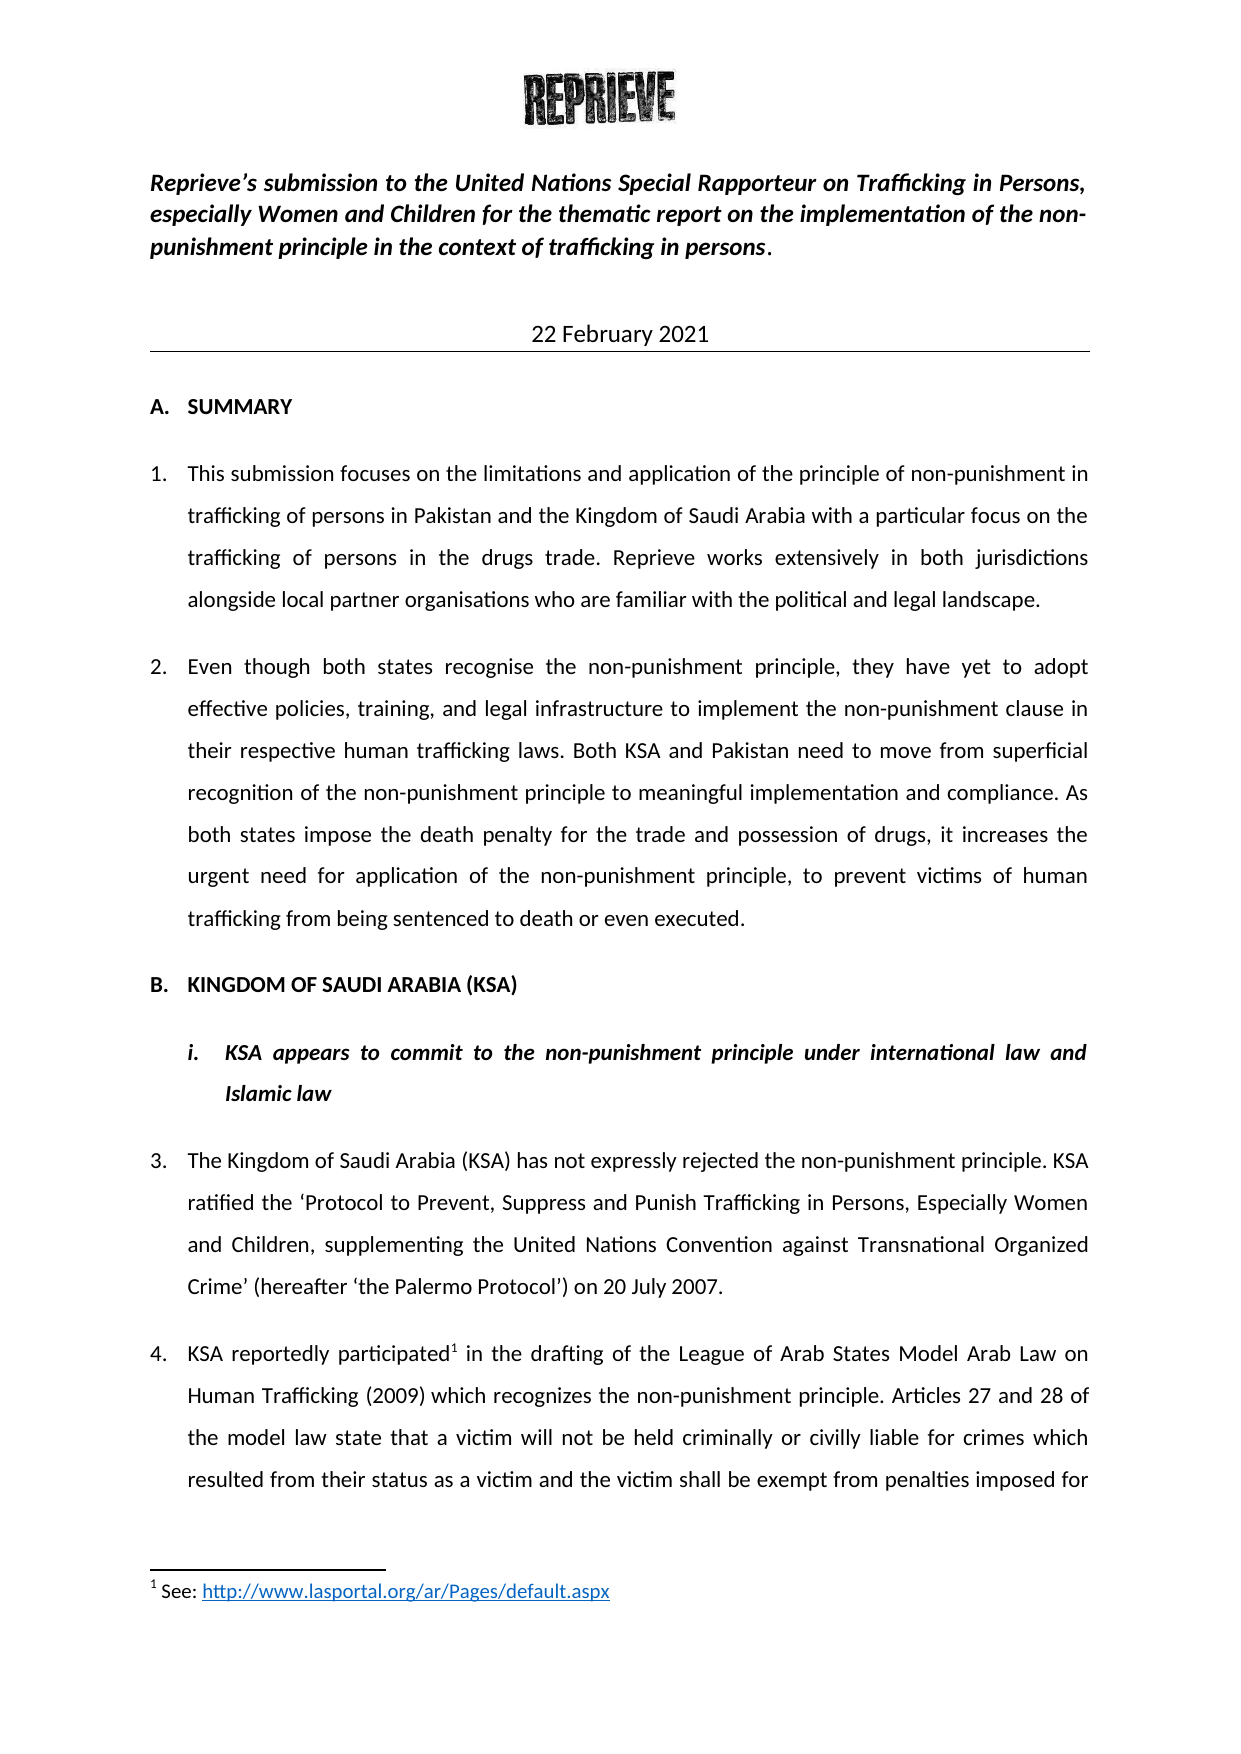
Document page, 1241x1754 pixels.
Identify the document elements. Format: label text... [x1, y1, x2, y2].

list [150, 1339, 1090, 1493]
picture [501, 62, 716, 146]
list SUMMARY [150, 392, 1090, 420]
list The Kingdom of Saudi Arabia (KSA) has not expressly rejected the non-punishment principle. KSA ratified the ‘Protocol to Prevent, Suppress and Punish Trafficking in Persons, Especially Women and Children, supplementing the United Nations Convention against Transnational Organized Crime’ (hereafter ‘the Palermo Protocol’) on 20 July 2007. [150, 1147, 1090, 1301]
text 22 February 2021 [150, 318, 1090, 351]
list KSA appears to commit to the non-punishment principle under international law and Islamic law [187, 1038, 1090, 1108]
text Reprieve’s submission to the United Nations Special Rapporteur on Trafficking in Persons, especially Women and Children for the thematic report on the implementation of the non-punishment principle in the context of trafficking in persons. [150, 167, 1090, 262]
list Even though both states recognise the non-punishment principle, they have yet to adopt effective policies, training, and legal infrastructure to implement the non-punishment clause in their respective human trafficking laws. Both KSA and Pakistan need to move from superficial recognition of the non-punishment principle to meaningful implementation and compliance. As both states impose the death penalty for the trade and possession of drugs, it increases the urgent need for application of the non-punishment principle, to prevent victims of human trafficking from being sentenced to death or even executed. [150, 652, 1090, 932]
list KINGDOM OF SAUDI ARABIA (KSA) [150, 971, 1090, 999]
list This submission focuses on the limitations and application of the principle of non-punishment in trafficking of persons in Pakistan and the Kingdom of Saudi Arabia with a particular focus on the trafficking of persons in the drugs trade. Reprieve works extensively in both jurisdictions alongside local partner organisations who are familiar with the political and legal landscape. [150, 459, 1090, 613]
